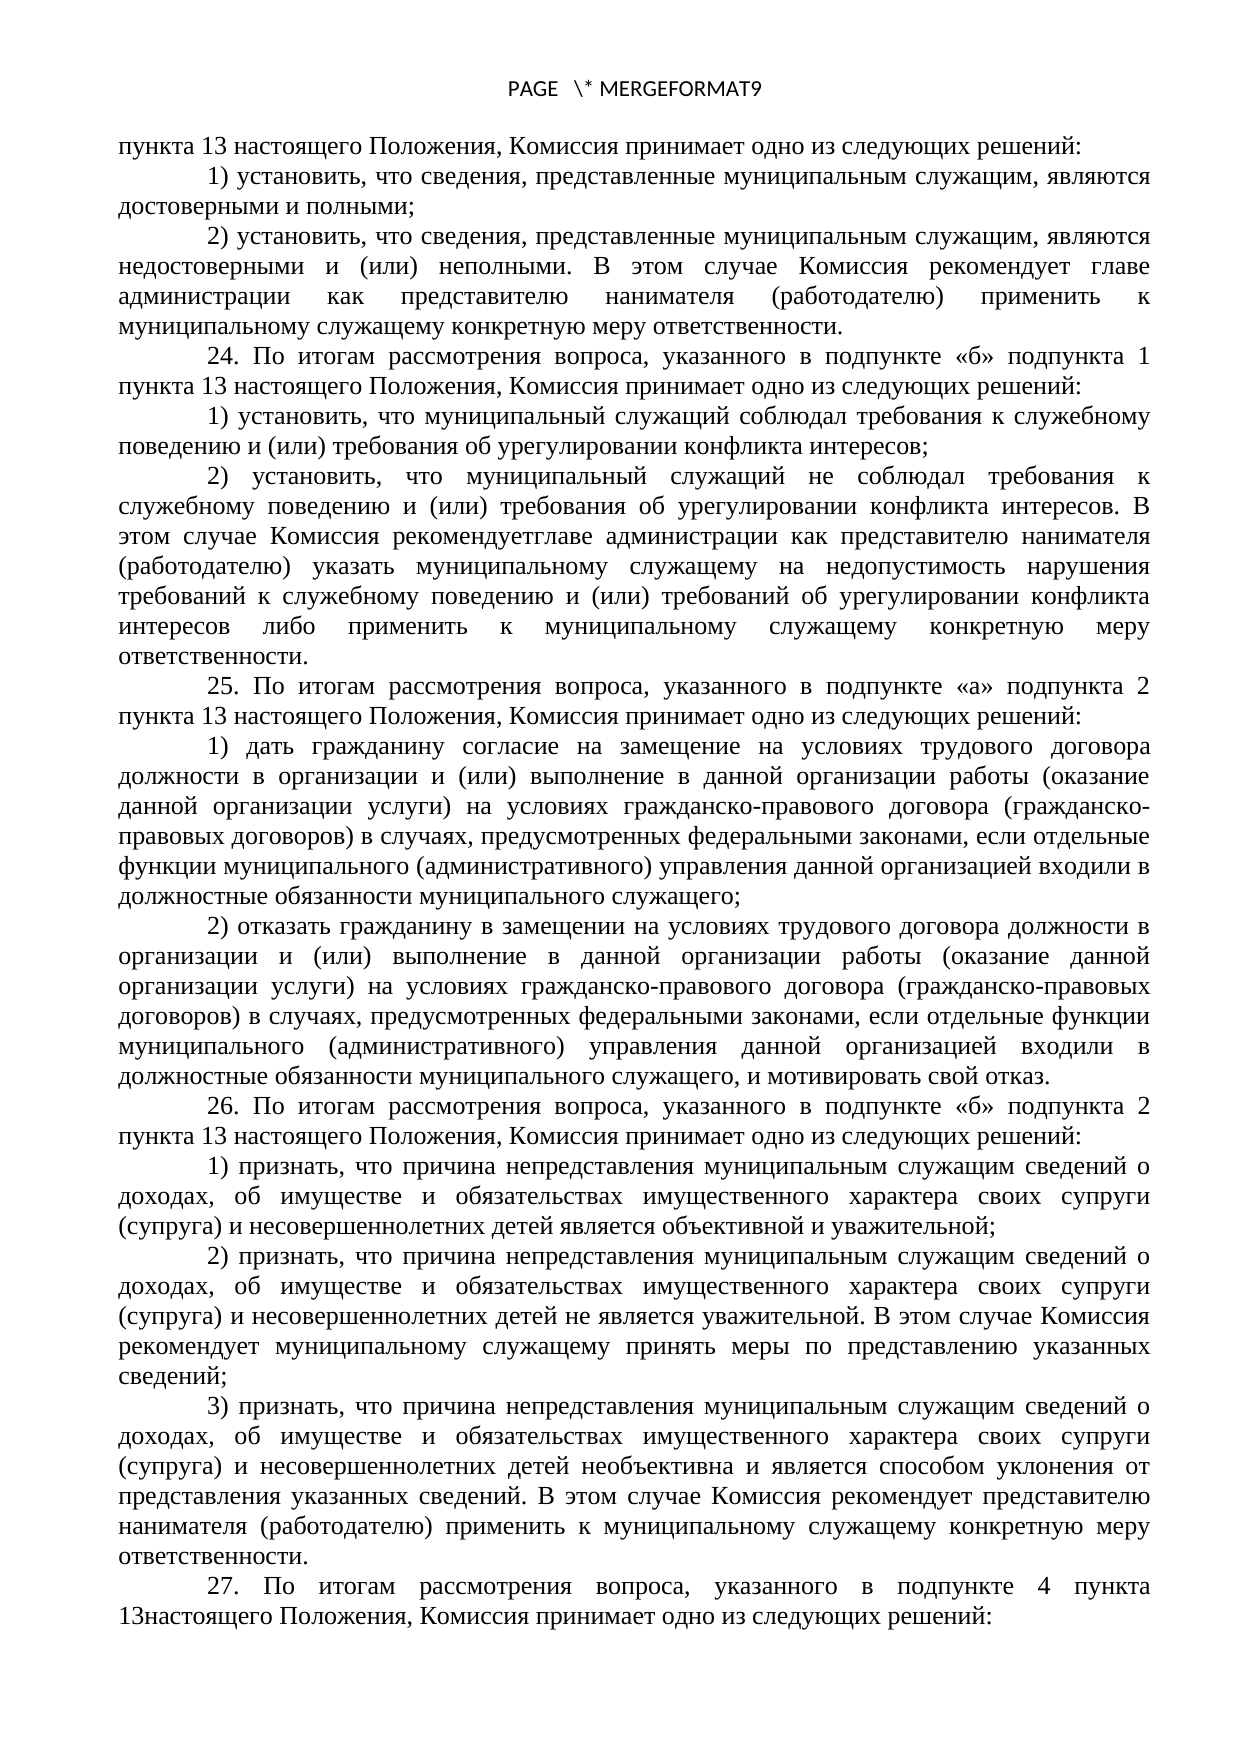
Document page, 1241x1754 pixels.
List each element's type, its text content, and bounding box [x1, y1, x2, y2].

text 1) установить, что сведения, представленные муниципальным служащим, являются достоверными и полными; [118, 160, 1152, 220]
text 24. По итогам рассмотрения вопроса, указанного в подпункте «б» подпункта 1 пункта 13 настоящего Положения, Комиссия принимает одно из следующих решений: [118, 340, 1152, 400]
text 3) признать, что причина непредставления муниципальным служащим сведений о доходах, об имуществе и обязательствах имущественного характера своих супруги (супруга) и несовершеннолетних детей необъективна и является способом уклонения от представления указанных сведений. В этом случае Комиссия рекомендует представителю нанимателя (работодателю) применить к муниципальному служащему конкретную меру ответственности. [118, 1390, 1152, 1570]
text 2) признать, что причина непредставления муниципальным служащим сведений о доходах, об имуществе и обязательствах имущественного характера своих супруги (супруга) и несовершеннолетних детей не является уважительной. В этом случае Комиссия рекомендует муниципальному служащему принять меры по представлению указанных сведений; [118, 1240, 1152, 1390]
text 2) отказать гражданину в замещении на условиях трудового договора должности в организации и (или) выполнение в данной организации работы (оказание данной организации услуги) на условиях гражданско-правового договора (гражданско-правовых договоров) в случаях, предусмотренных федеральными законами, если отдельные функции муниципального (административного) управления данной организацией входили в должностные обязанности муниципального служащего, и мотивировать свой отказ. [118, 910, 1152, 1090]
text 27. По итогам рассмотрения вопроса, указанного в подпункте 4 пункта 13настоящего Положения, Комиссия принимает одно из следующих решений: [118, 1570, 1152, 1630]
text 1) дать гражданину согласие на замещение на условиях трудового договора должности в организации и (или) выполнение в данной организации работы (оказание данной организации услуги) на условиях гражданско-правового договора (гражданско-правовых договоров) в случаях, предусмотренных федеральными законами, если отдельные функции муниципального (административного) управления данной организацией входили в должностные обязанности муниципального служащего; [118, 730, 1152, 910]
text 1) установить, что муниципальный служащий соблюдал требования к служебному поведению и (или) требования об урегулировании конфликта интересов; [118, 400, 1152, 460]
text 25. По итогам рассмотрения вопроса, указанного в подпункте «а» подпункта 2 пункта 13 настоящего Положения, Комиссия принимает одно из следующих решений: [118, 670, 1152, 730]
text 1) признать, что причина непредставления муниципальным служащим сведений о доходах, об имуществе и обязательствах имущественного характера своих супруги (супруга) и несовершеннолетних детей является объективной и уважительной; [118, 1150, 1152, 1240]
text 2) установить, что сведения, представленные муниципальным служащим, являются недостоверными и (или) неполными. В этом случае Комиссия рекомендует главе администрации как представителю нанимателя (работодателю) применить к муниципальному служащему конкретную меру ответственности. [118, 220, 1152, 340]
text 2) установить, что муниципальный служащий не соблюдал требования к служебному поведению и (или) требования об урегулировании конфликта интересов. В этом случае Комиссия рекомендуетглаве администрации как представителю нанимателя (работодателю) указать муниципальному служащему на недопустимость нарушения требований к служебному поведению и (или) требований об урегулировании конфликта интересов либо применить к муниципальному служащему конкретную меру ответственности. [118, 460, 1152, 670]
text 26. По итогам рассмотрения вопроса, указанного в подпункте «б» подпункта 2 пункта 13 настоящего Положения, Комиссия принимает одно из следующих решений: [118, 1090, 1152, 1150]
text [118, 130, 1152, 160]
